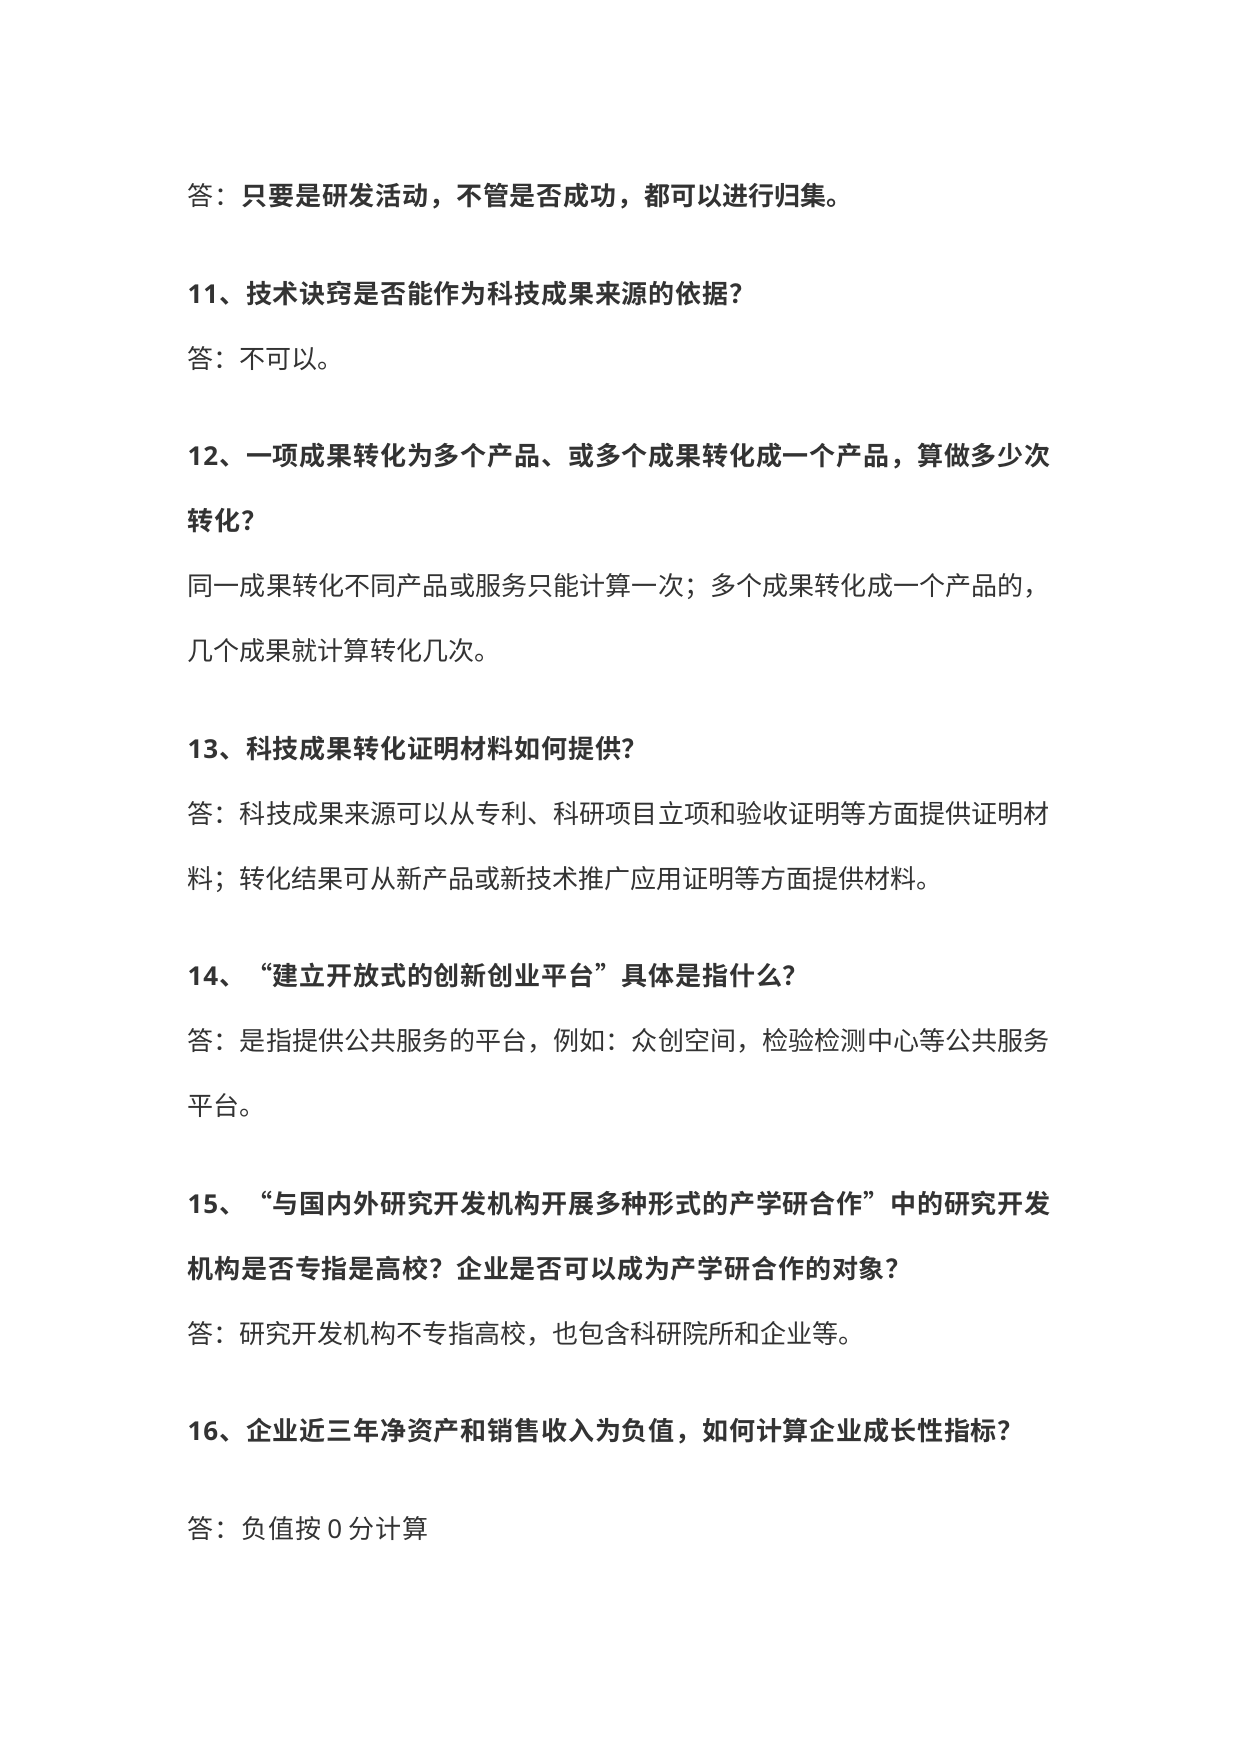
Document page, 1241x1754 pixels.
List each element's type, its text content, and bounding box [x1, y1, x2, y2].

text 答：不可以。 [187, 324, 1053, 389]
text 同一成果转化不同产品或服务只能计算一次；多个成果转化成一个产品的，几个成果就计算转化几次。 [187, 552, 1053, 682]
text 13、科技成果转化证明材料如何提供？ [187, 714, 1053, 779]
text 14、“建立开放式的创新创业平台”具体是指什么？ [187, 942, 1053, 1007]
text 答：科技成果来源可以从专利、科研项目立项和验收证明等方面提供证明材料；转化结果可从新产品或新技术推广应用证明等方面提供材料。 [187, 779, 1053, 909]
text 答：负值按0分计算 [187, 1494, 1053, 1559]
text 12、一项成果转化为多个产品、或多个成果转化成一个产品，算做多少次转化？ [187, 422, 1053, 552]
text 答：是指提供公共服务的平台，例如：众创空间，检验检测中心等公共服务平台。 [187, 1007, 1053, 1137]
text 答：只要是研发活动，不管是否成功，都可以进行归集。 [187, 162, 1053, 227]
text 答：研究开发机构不专指高校，也包含科研院所和企业等。 [187, 1299, 1053, 1364]
text 11、技术诀窍是否能作为科技成果来源的依据？ [187, 259, 1053, 324]
text 15、“与国内外研究开发机构开展多种形式的产学研合作”中的研究开发机构是否专指是高校？企业是否可以成为产学研合作的对象？ [187, 1169, 1053, 1299]
text 16、企业近三年净资产和销售收入为负值，如何计算企业成长性指标？ [187, 1397, 1053, 1462]
